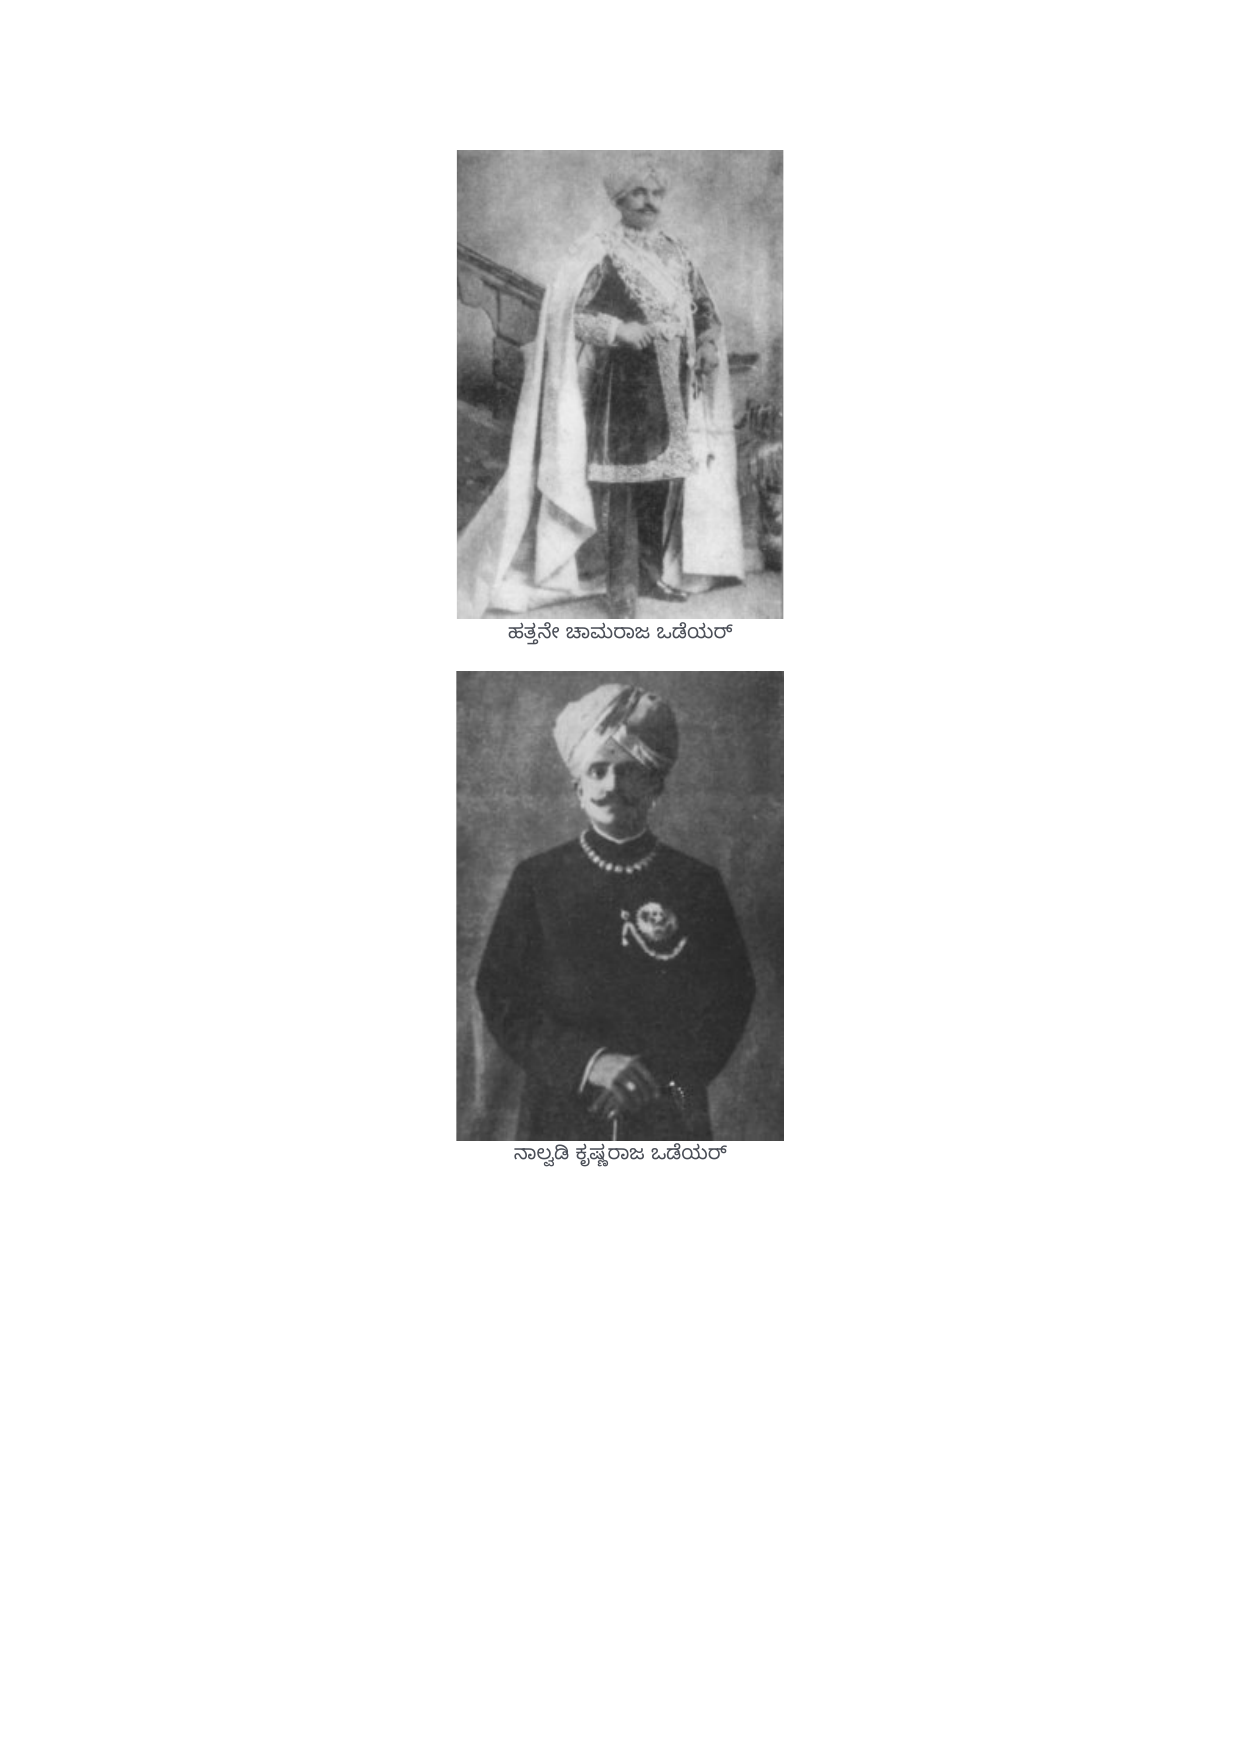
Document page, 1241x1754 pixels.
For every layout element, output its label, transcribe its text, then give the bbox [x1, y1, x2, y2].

picture [456, 671, 784, 1141]
text ಹತ್ತನೇ ಚಾಮರಾಜ ಒಡೆಯರ್ [150, 619, 1090, 646]
picture [456, 150, 784, 619]
text ನಾಲ್ವಡಿ ಕೃಷ್ಣರಾಜ ಒಡೆಯರ್ [150, 1140, 1090, 1167]
